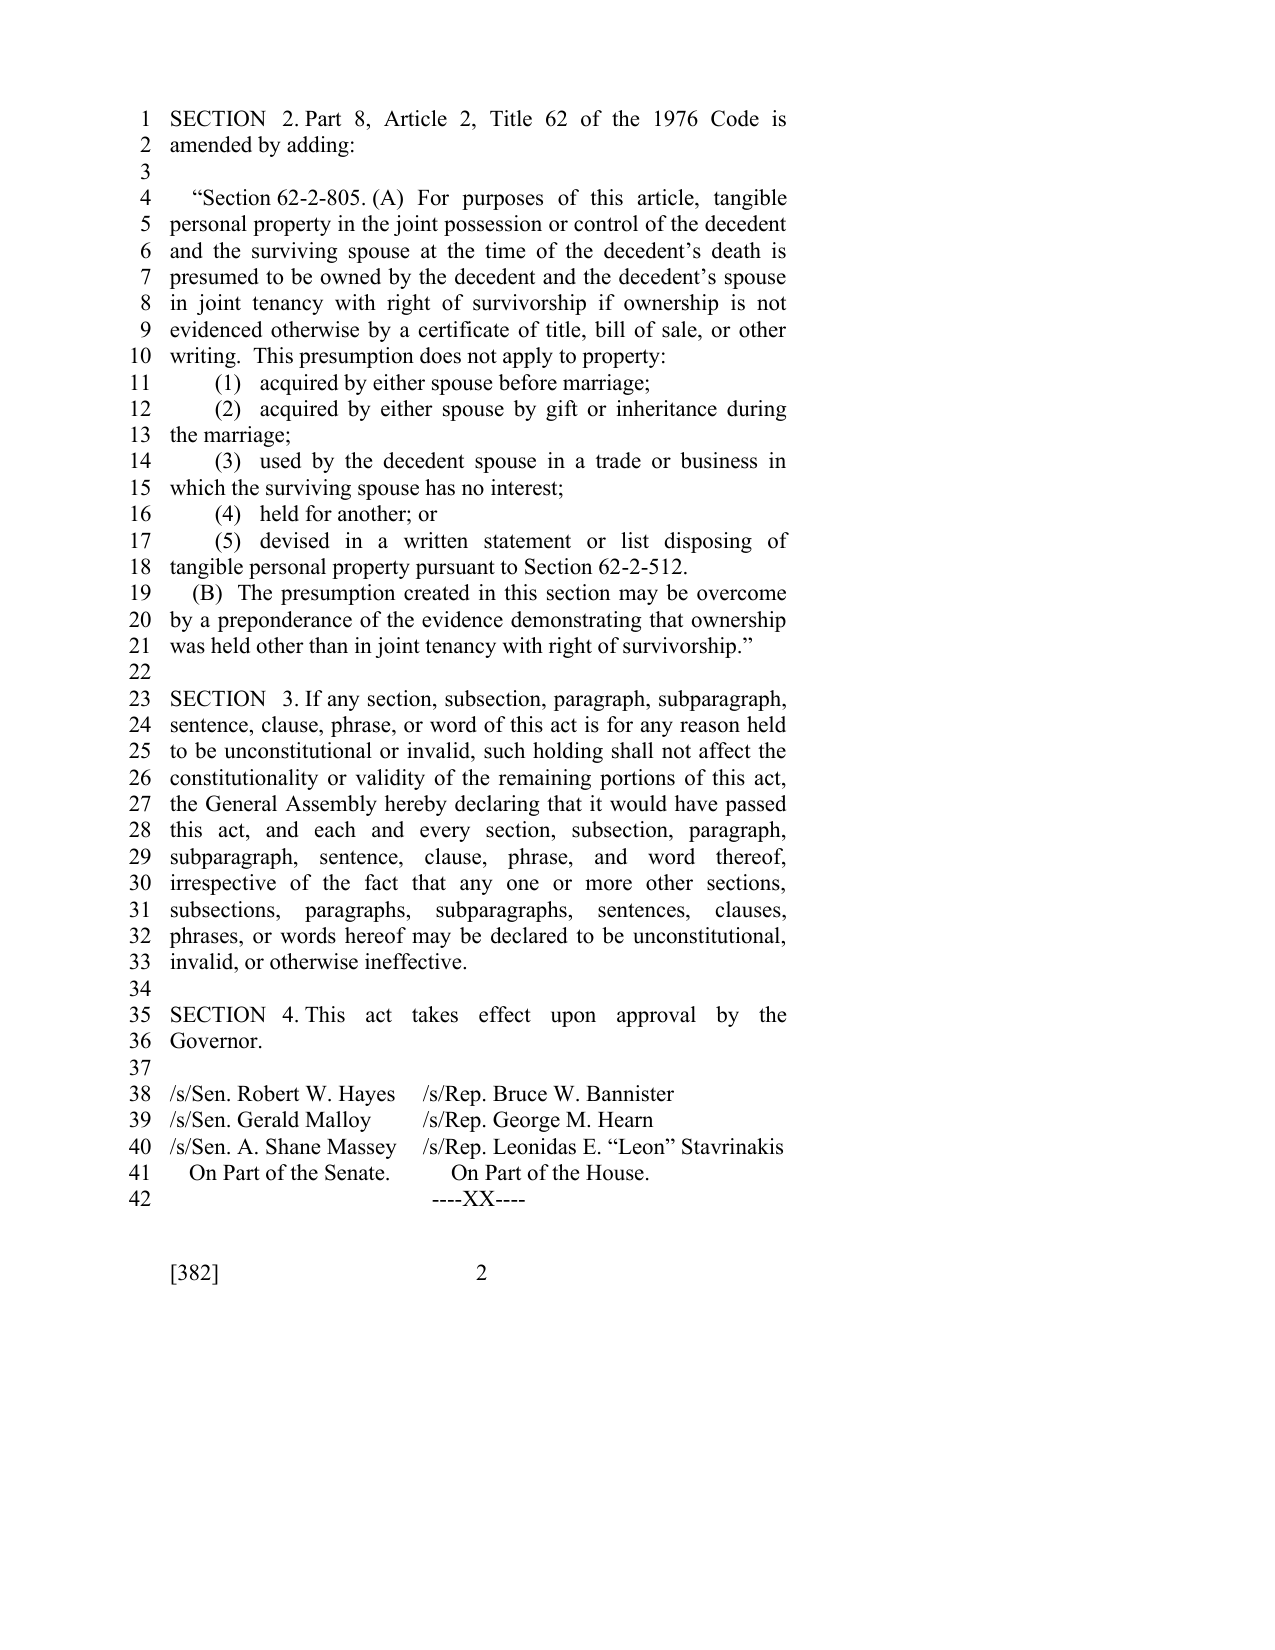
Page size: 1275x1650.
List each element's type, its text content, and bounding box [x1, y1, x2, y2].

text SECTION 3. If any section, subsection, paragraph, subparagraph, sentence, clause, phrase, or word of this act is for any reason held to be unconstitutional or invalid, such holding shall not affect the constitutionality or validity of the remaining portions of this act, the General Assembly hereby declaring that it would have passed this act, and each and every section, subsection, paragraph, subparagraph, sentence, clause, phrase, and word thereof, irrespective of the fact that any one or more other sections, subsections, paragraphs, subparagraphs, sentences, clauses, phrases, or words hereof may be declared to be unconstitutional, invalid, or otherwise ineffective. [169, 685, 787, 975]
text (5) devised in a written statement or list disposing of tangible personal property pursuant to Section 62-2-512. [169, 527, 787, 579]
text (2) acquired by either spouse by gift or inheritance during the marriage; [169, 395, 787, 448]
text “Section 62-2-805. (A) For purposes of this article, tangible personal property in the joint possession or control of the decedent and the surviving spouse at the time of the decedent’s death is presumed to be owned by the decedent and the decedent’s spouse in joint tenancy with right of survivorship if ownership is not evidenced otherwise by a certificate of title, bill of sale, or other writing. This presumption does not apply to property: [169, 184, 787, 368]
text /s/Sen. Robert W. Hayes /s/Rep. Bruce W. Bannister [169, 1080, 787, 1106]
text SECTION 2. Part 8, Article 2, Title 62 of the 1976 Code is amended by adding: [169, 105, 787, 158]
text (3) used by the decedent spouse in a trade or business in which the surviving spouse has no interest; [169, 448, 787, 500]
text SECTION 4. This act takes effect upon approval by the Governor. [169, 1001, 787, 1054]
text On Part of the Senate. On Part of the House. [169, 1159, 787, 1186]
text /s/Sen. A. Shane Massey /s/Rep. Leonidas E. “Leon” Stavrinakis [169, 1133, 787, 1159]
text /s/Sen. Gerald Malloy /s/Rep. George M. Hearn [169, 1106, 787, 1133]
text (4) held for another; or [169, 500, 787, 527]
text (1) acquired by either spouse before marriage; [169, 368, 787, 395]
text ----XX---- [169, 1186, 787, 1212]
text (B) The presumption created in this section may be overcome by a preponderance of the evidence demonstrating that ownership was held other than in joint tenancy with right of survivorship.” [169, 579, 787, 658]
